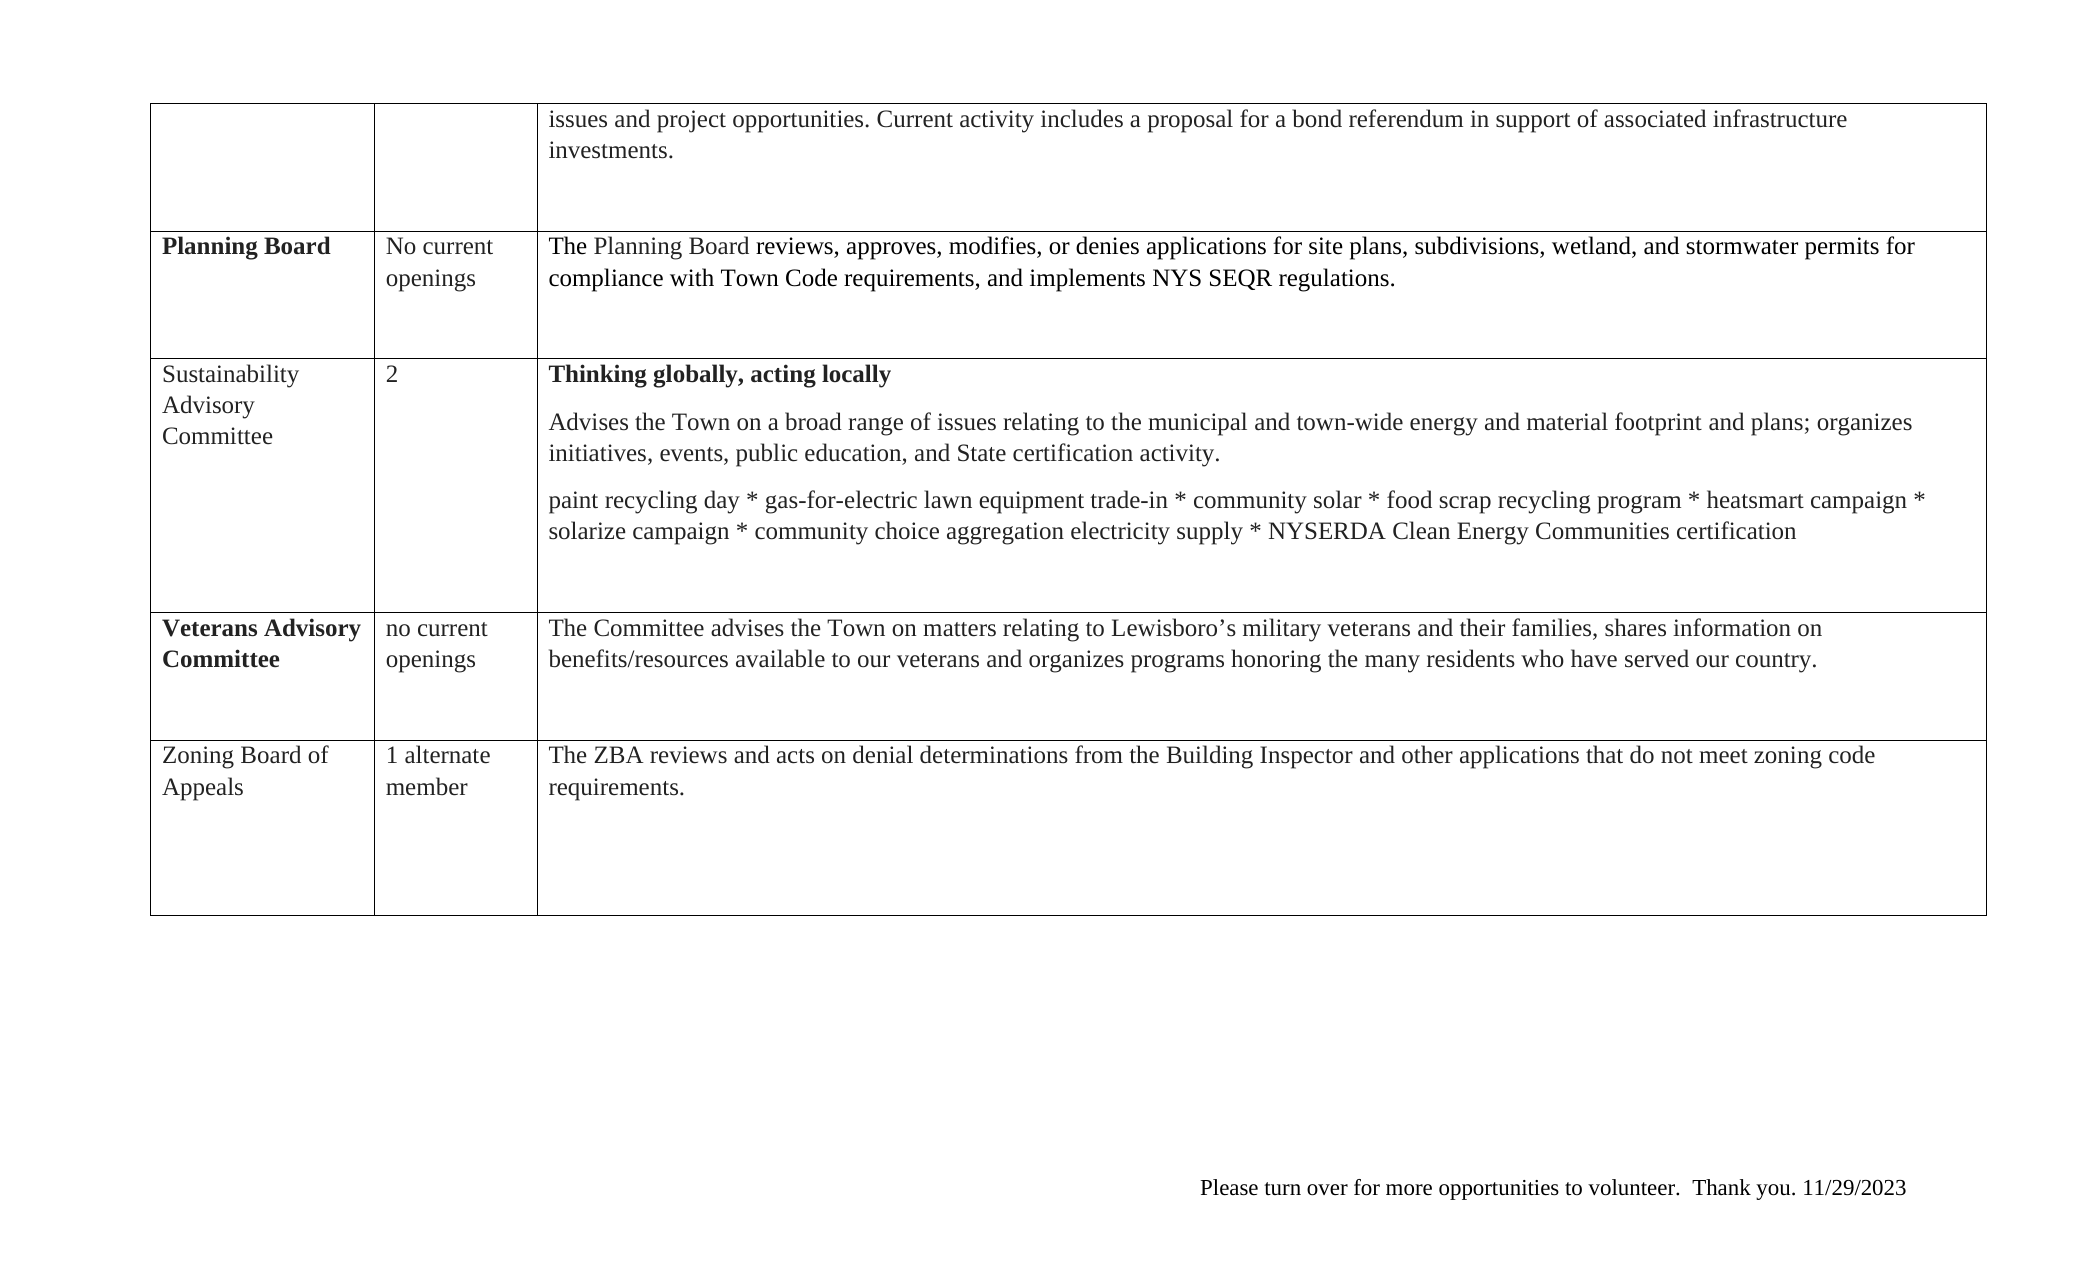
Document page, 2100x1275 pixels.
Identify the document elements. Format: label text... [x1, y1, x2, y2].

table_cell 1 alternate member [375, 741, 537, 915]
table_cell Thinking globally, acting locally Advises the Town on a broad range of issues relating to the municipal and town-wide energy and material footprint and plans; organizes initiatives, events, public education, and State certification activity. paint recycling day * gas-for-electric lawn equipment trade-in * community solar * food scrap recycling program * heatsmart campaign * solarize campaign * community choice aggregation electricity supply * NYSERDA Clean Energy Communities certification [538, 359, 1986, 612]
table_cell The Committee advises the Town on matters relating to Lewisboro’s military veterans and their families, shares information on benefits/resources available to our veterans and organizes programs honoring the many residents who have served our country. [538, 613, 1986, 739]
table_cell 2 [375, 359, 537, 612]
table_cell The Planning Board reviews, approves, modifies, or denies applications for site plans, subdivisions, wetland, and stormwater permits for compliance with Town Code requirements, and implements NYS SEQR regulations. [538, 232, 1986, 358]
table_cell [538, 104, 1986, 231]
table_cell no current openings [375, 613, 537, 739]
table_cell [151, 104, 374, 231]
table_cell Veterans Advisory Committee [151, 613, 374, 739]
table_cell Zoning Board of Appeals [151, 741, 374, 915]
table_cell No current openings [375, 232, 537, 358]
table_cell The ZBA reviews and acts on denial determinations from the Building Inspector and other applications that do not meet zoning code requirements. [538, 741, 1986, 915]
table_cell 2 [375, 104, 537, 231]
table_cell Planning Board [151, 232, 374, 358]
table_cell Sustainability Advisory Committee [151, 359, 374, 612]
